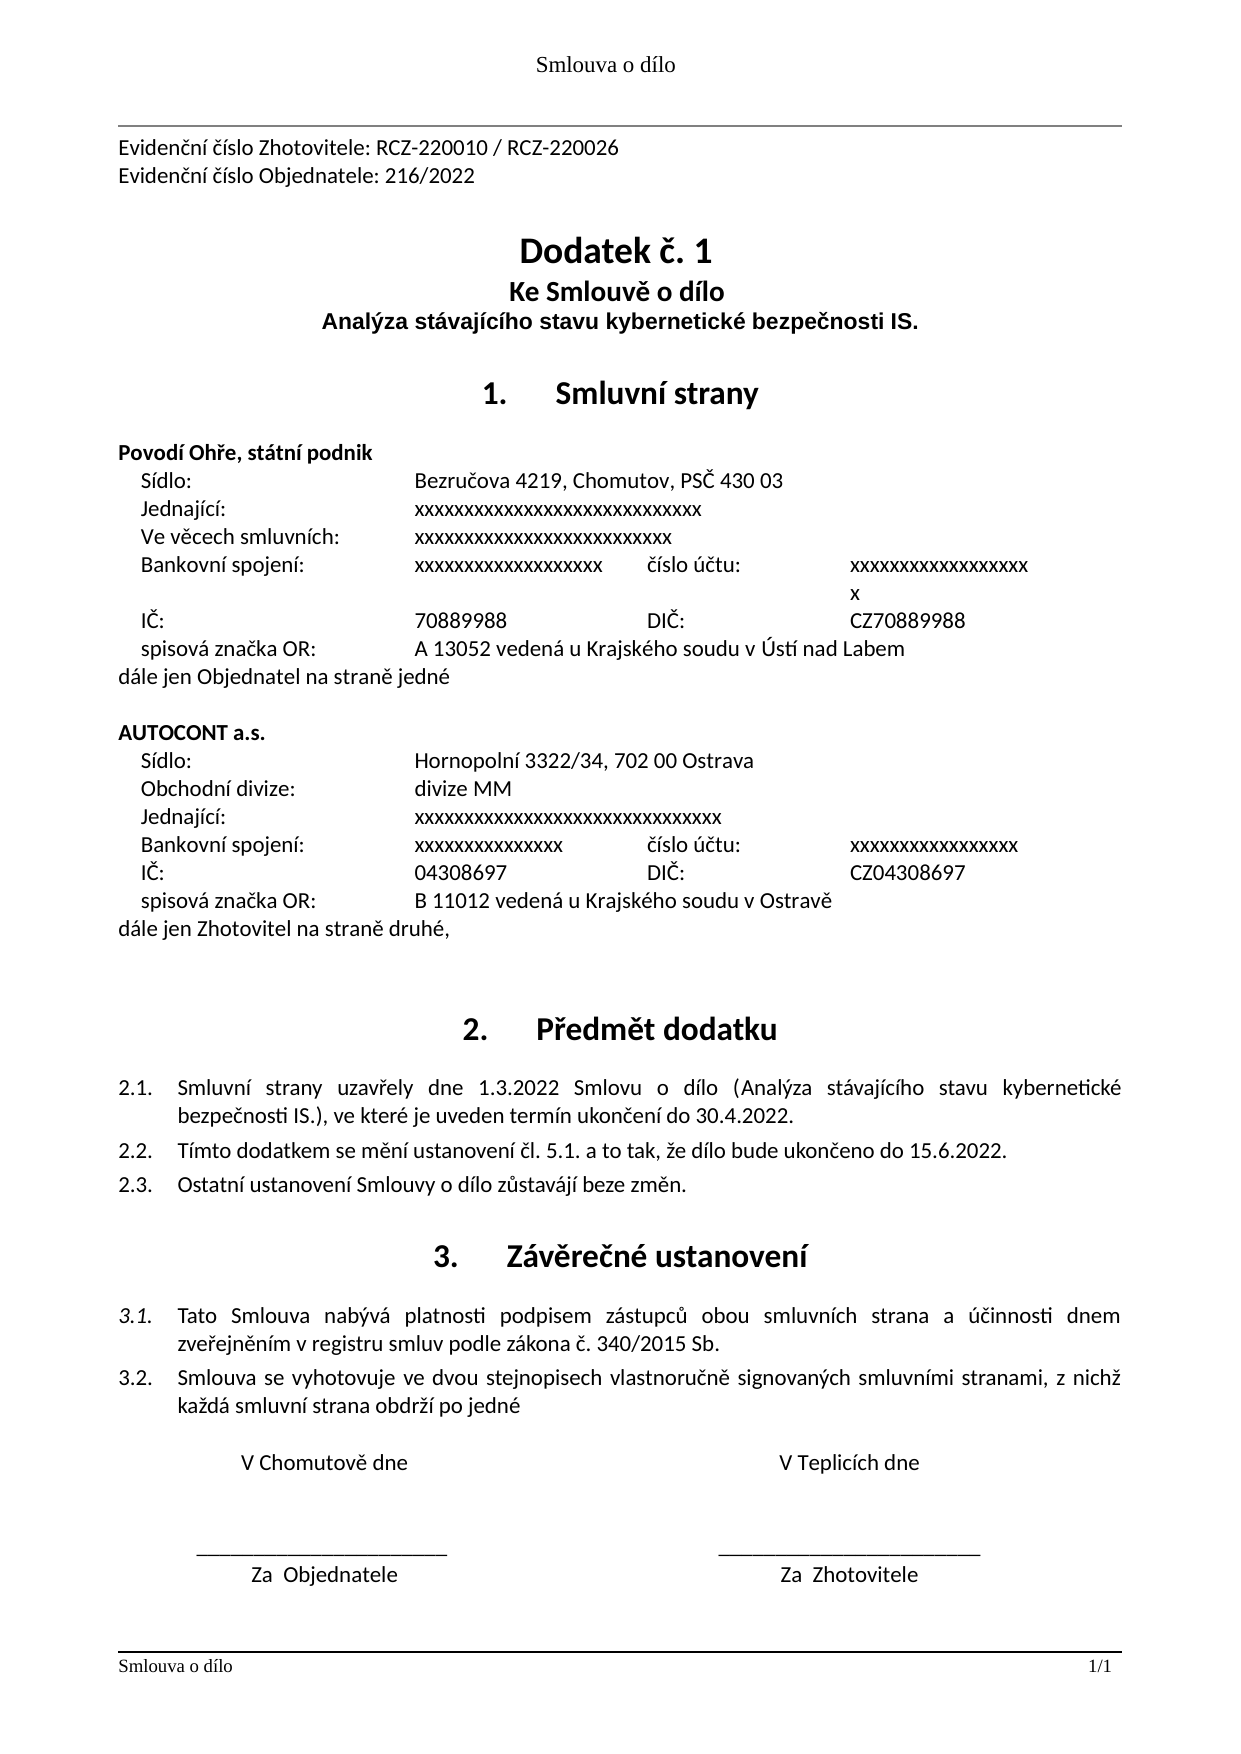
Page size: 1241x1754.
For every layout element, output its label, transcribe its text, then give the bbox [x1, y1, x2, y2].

table_cell divize MM [403, 774, 1086, 802]
table_cell spisová značka OR: [129, 886, 403, 914]
table_cell xxxxxxxxxxxxxxx [403, 830, 636, 858]
table_cell CZ04308697 [839, 858, 1086, 886]
table_cell xxxxxxxxxxxxxxxxxxx [839, 550, 1048, 606]
table_cell číslo účtu: [636, 550, 838, 606]
table_cell spisová značka OR: [129, 634, 403, 662]
text dále jen Zhotovitel na straně druhé, [118, 914, 1122, 942]
subtitle Předmět dodatku [118, 1008, 1122, 1048]
table_header Hornopolní 3322/34, 702 00 Ostrava [403, 746, 1086, 774]
subtitle Tato Smlouva nabývá platnosti podpisem zástupců obou smluvních strana a účinnosti dnem zveřejněním v registru smluv podle zákona č. 340/2015 Sb. [118, 1301, 1122, 1357]
text Povodí Ohře, státní podnik [118, 438, 1122, 466]
table_cell číslo účtu: [636, 830, 838, 858]
text ______________________ _______________________ [118, 1532, 1122, 1560]
text V Chomutově dne V Teplicích dne [118, 1448, 1122, 1476]
subtitle Smluvní strany [118, 372, 1122, 413]
subtitle Tímto dodatkem se mění ustanovení čl. 5.1. a to tak, že dílo bude ukončeno do 15.6.2022. [118, 1136, 1122, 1164]
subtitle Závěrečné ustanovení [118, 1236, 1122, 1276]
table_cell A 13052 vedená u Krajského soudu v Ústí nad Labem [403, 634, 1048, 662]
table_cell B 11012 vedená u Krajského soudu v Ostravě [403, 886, 1240, 914]
subtitle Smlouva se vyhotovuje ve dvou stejnopisech vlastnoručně signovaných smluvními stranami, z nichž každá smluvní strana obdrží po jedné [118, 1363, 1122, 1419]
title Dodatek č. 1 Ke Smlouvě o dílo Analýza stávajícího stavu kybernetické bezpečnosti IS. [118, 227, 1122, 334]
table_cell xxxxxxxxxxxxxxxxxxx [403, 550, 636, 606]
subtitle Smluvní strany uzavřely dne 1.3.2022 Smlovu o dílo (Analýza stávajícího stavu kybernetické bezpečnosti IS.), ve které je uveden termín ukončení do 30.4.2022. [118, 1073, 1122, 1129]
subtitle Ostatní ustanovení Smlouvy o dílo zůstavájí beze změn. [118, 1170, 1122, 1198]
table_cell xxxxxxxxxxxxxxxxxxxxxxxxxxxxx xxxxxxxxxxxxxxxxxxxxxxxxxx [403, 494, 1048, 550]
table_cell Bankovní spojení: [129, 550, 403, 606]
table_header Bezručova 4219, Chomutov, PSČ 430 03 [403, 466, 1048, 494]
table_header Sídlo: [129, 746, 403, 774]
table_cell Obchodní divize: [129, 774, 403, 802]
text AUTOCONT a.s. [118, 718, 1122, 746]
table_cell CZ70889988 [839, 606, 1048, 634]
table_cell 04308697 [403, 858, 636, 886]
text Za Objednatele Za Zhotovitele [118, 1560, 1122, 1588]
table_cell DIČ: [636, 606, 838, 634]
table_cell IČ: [129, 606, 403, 634]
table_cell xxxxxxxxxxxxxxxxxxxxxxxxxxxxxxx [403, 802, 1086, 830]
table_cell 70889988 [403, 606, 636, 634]
table_header Sídlo: [129, 466, 403, 494]
text Evidenční číslo Objednatele: 216/2022 [118, 161, 1122, 189]
table_cell Jednající: Ve věcech smluvních: [129, 494, 403, 550]
text dále jen Objednatel na straně jedné [118, 662, 1122, 690]
table_cell Jednající: [129, 802, 403, 830]
table_cell Bankovní spojení: [129, 830, 403, 858]
table_cell xxxxxxxxxxxxxxxxx [839, 830, 1086, 858]
table_cell IČ: [129, 858, 403, 886]
table_cell DIČ: [636, 858, 838, 886]
text Evidenční číslo Zhotovitele: RCZ-220010 / RCZ-220026 [118, 133, 1122, 161]
